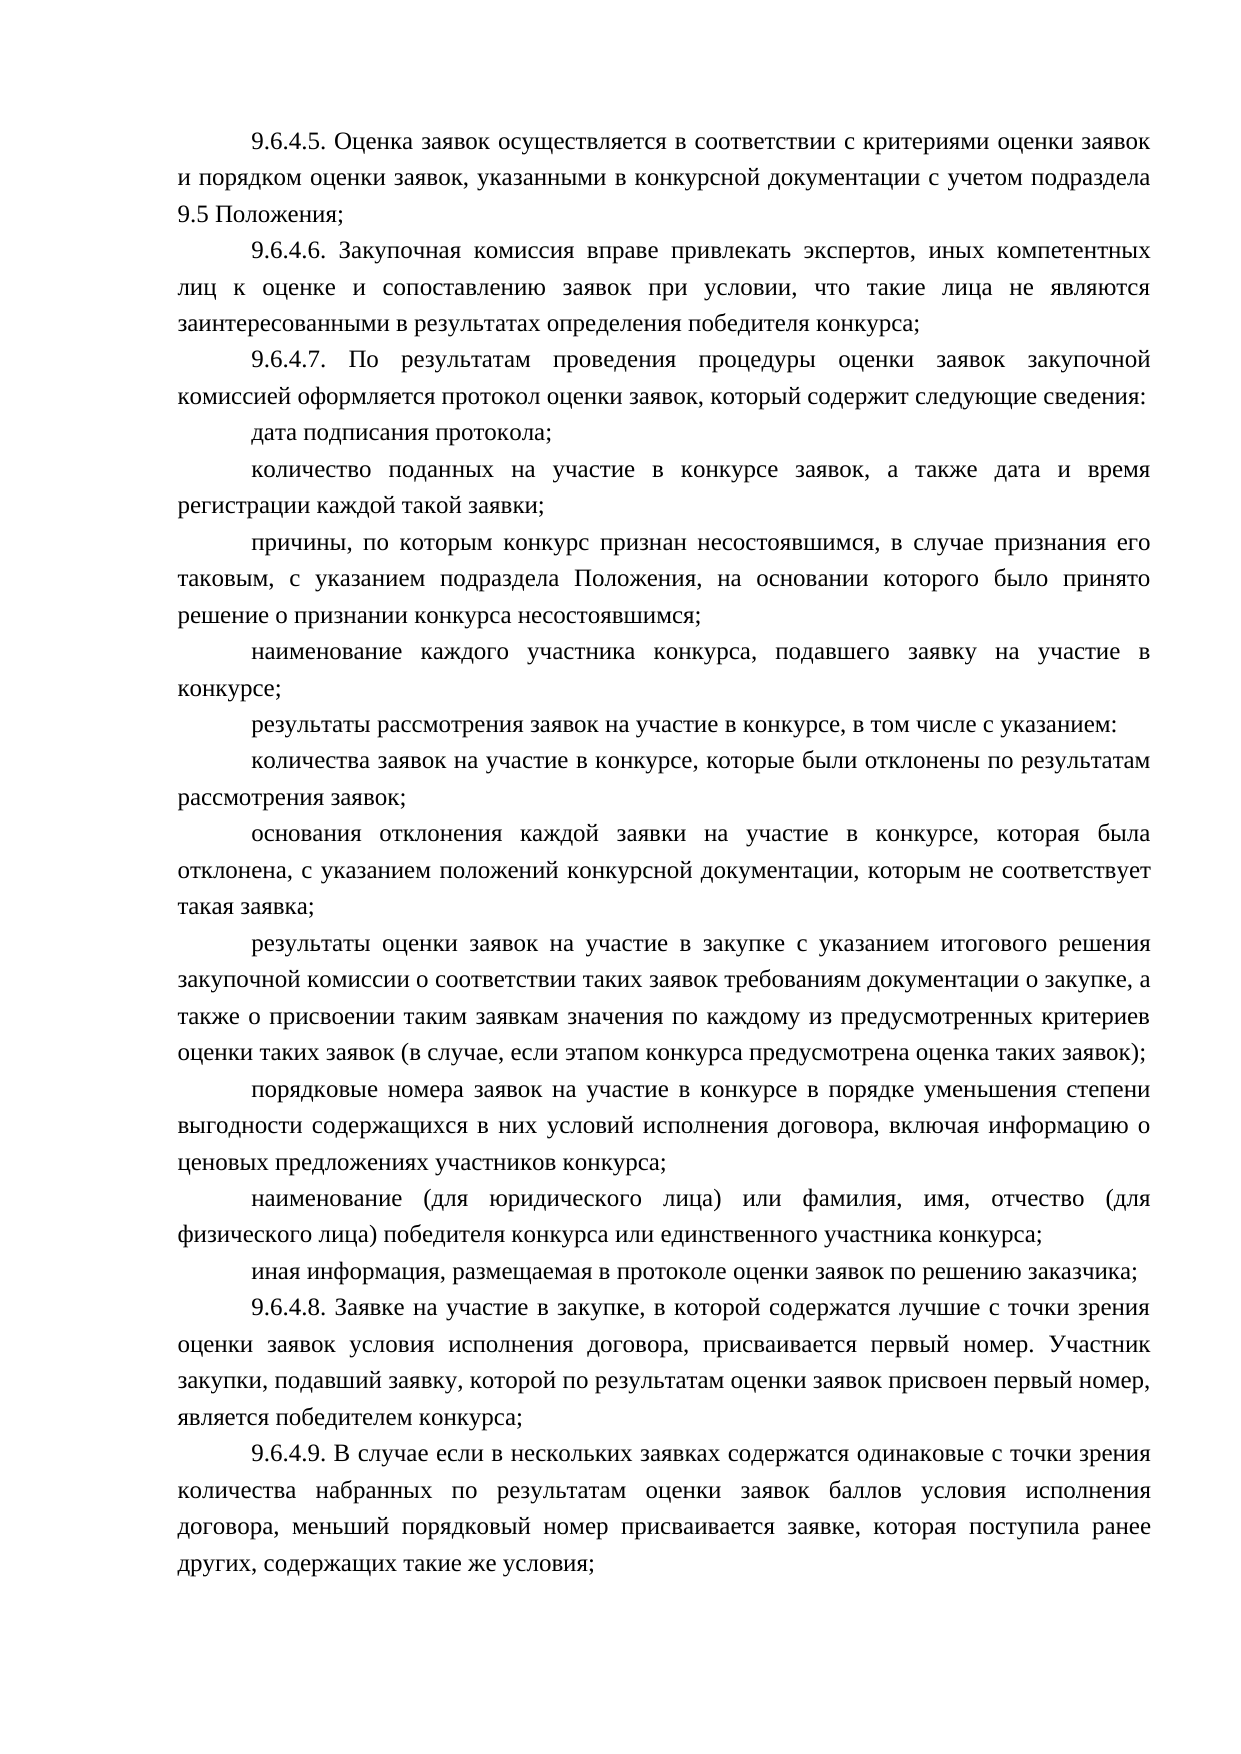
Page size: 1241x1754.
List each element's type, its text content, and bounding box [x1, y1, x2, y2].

text порядковые номера заявок на участие в конкурсе в порядке уменьшения степени выгодности содержащихся в них условий исполнения договора, включая информацию о ценовых предложениях участников конкурса; [177, 1066, 1152, 1175]
text 9.6.4.6. Закупочная комиссия вправе привлекать экспертов, иных компетентных лиц к оценке и сопоставлению заявок при условии, что такие лица не являются заинтересованными в результатах определения победителя конкурса; [177, 227, 1152, 337]
text 9.6.4.9. В случае если в нескольких заявках содержатся одинаковые с точки зрения количества набранных по результатам оценки заявок баллов условия исполнения договора, меньший порядковый номер присваивается заявке, которая поступила ранее других, содержащих такие же условия; [177, 1431, 1152, 1576]
text основания отклонения каждой заявки на участие в конкурсе, которая была отклонена, с указанием положений конкурсной документации, которым не соответствует такая заявка; [177, 811, 1152, 920]
text 9.6.4.7. По результатам проведения процедуры оценки заявок закупочной комиссией оформляется протокол оценки заявок, который содержит следующие сведения: [177, 337, 1152, 410]
text 9.6.4.5. Оценка заявок осуществляется в соответствии с критериями оценки заявок и порядком оценки заявок, указанными в конкурсной документации с учетом подраздела 9.5 Положения; [177, 118, 1152, 227]
text дата подписания протокола; [177, 410, 1152, 446]
text результаты рассмотрения заявок на участие в конкурсе, в том числе с указанием: [177, 701, 1152, 738]
text причины, по которым конкурс признан несостоявшимся, в случае признания его таковым, с указанием подраздела Положения, на основании которого было принято решение о признании конкурса несостоявшимся; [177, 519, 1152, 628]
text наименование каждого участника конкурса, подавшего заявку на участие в конкурсе; [177, 628, 1152, 701]
text количество поданных на участие в конкурсе заявок, а также дата и время регистрации каждой такой заявки; [177, 446, 1152, 519]
text результаты оценки заявок на участие в закупке с указанием итогового решения закупочной комиссии о соответствии таких заявок требованиям документации о закупке, а также о присвоении таким заявкам значения по каждому из предусмотренных критериев оценки таких заявок (в случае, если этапом конкурса предусмотрена оценка таких заявок); [177, 920, 1152, 1066]
text количества заявок на участие в конкурсе, которые были отклонены по результатам рассмотрения заявок; [177, 738, 1152, 811]
text наименование (для юридического лица) или фамилия, имя, отчество (для физического лица) победителя конкурса или единственного участника конкурса; [177, 1175, 1152, 1248]
text 9.6.4.8. Заявке на участие в закупке, в которой содержатся лучшие с точки зрения оценки заявок условия исполнения договора, присваивается первый номер. Участник закупки, подавший заявку, которой по результатам оценки заявок присвоен первый номер, является победителем конкурса; [177, 1285, 1152, 1431]
text иная информация, размещаемая в протоколе оценки заявок по решению заказчика; [177, 1248, 1152, 1285]
